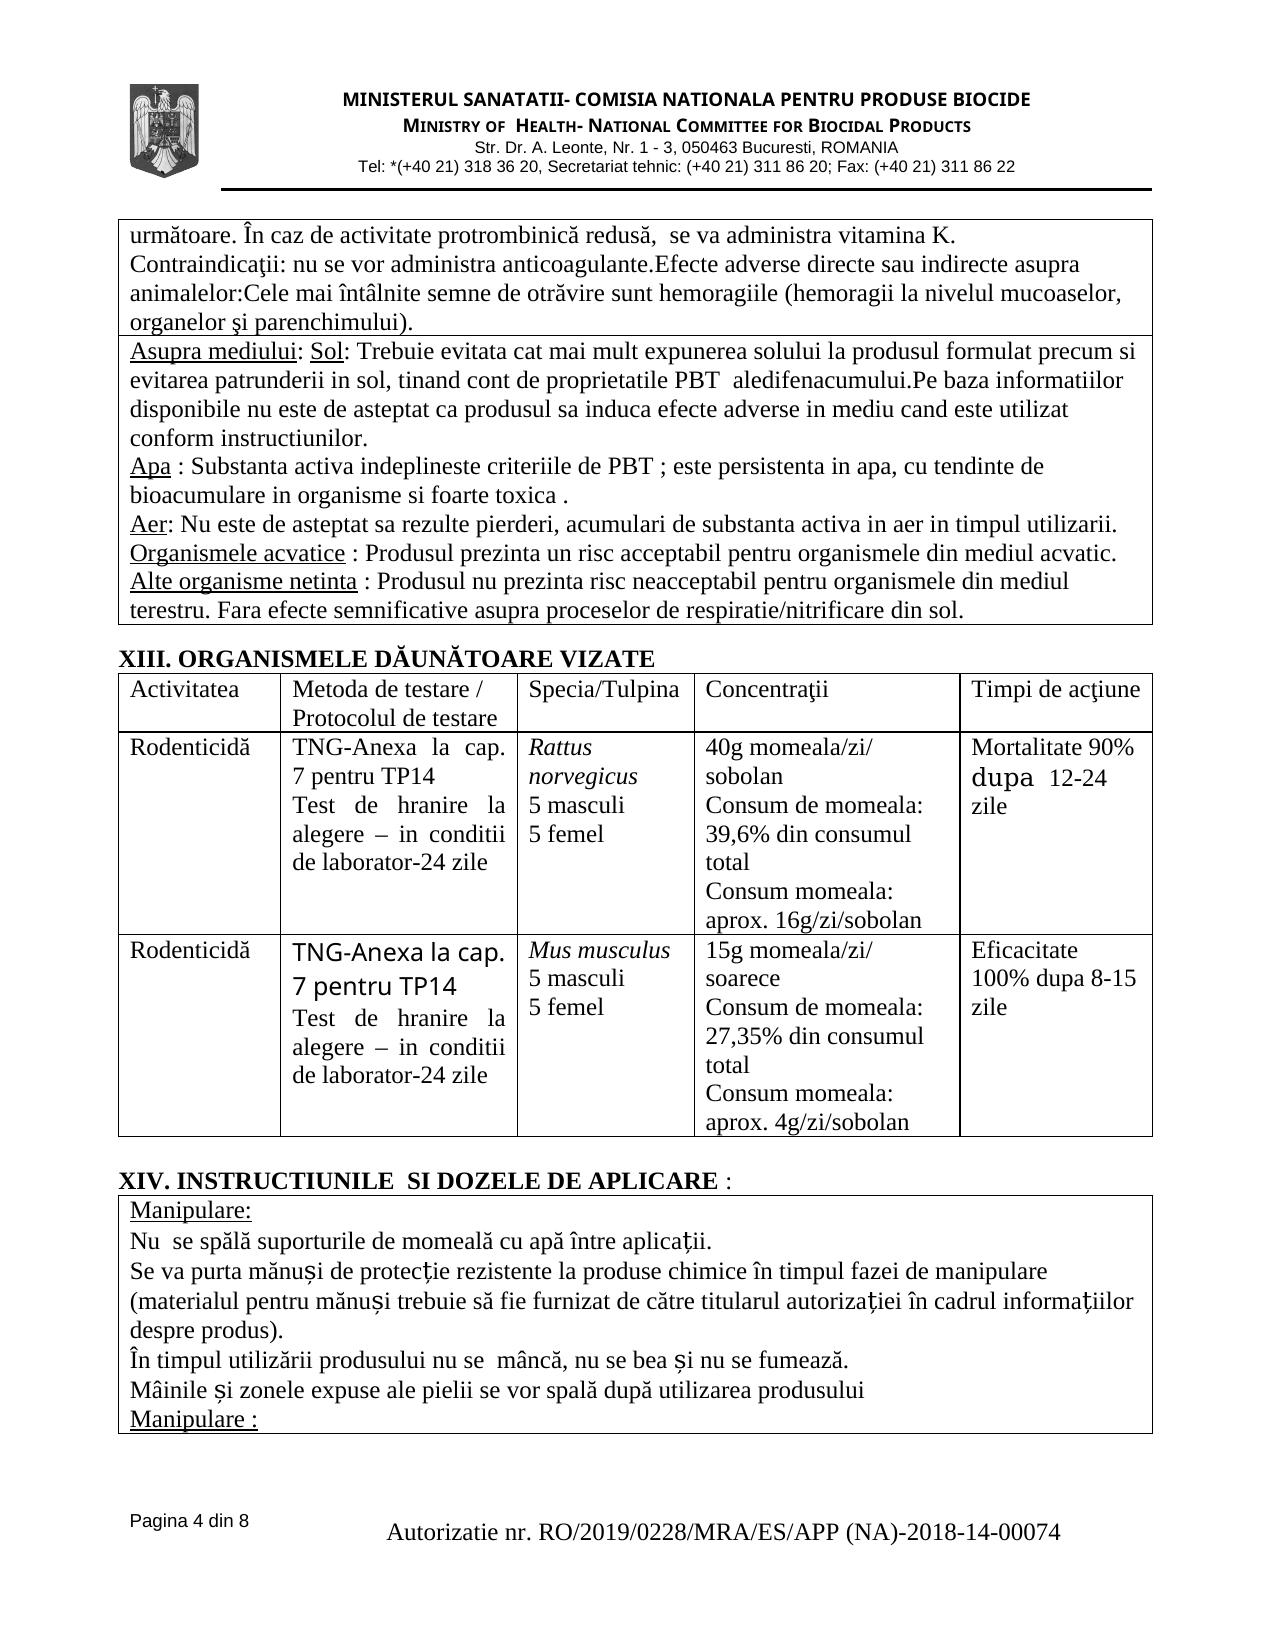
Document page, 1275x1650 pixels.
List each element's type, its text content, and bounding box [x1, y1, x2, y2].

table_cell Mortalitate 90% dupa 12-24 zile [961, 733, 1152, 934]
table_cell TNG-Anexa la cap. 7 pentru TP14 Test de hranire la alegere – in conditii de laborator-24 zile [281, 733, 517, 934]
table_cell 40g momeala/zi/ sobolan Consum de momeala: 39,6% din consumul total Consum momeala: aprox. 16g/zi/sobolan [695, 733, 959, 934]
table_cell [119, 220, 1152, 335]
table_cell TNG-Anexa la cap. 7 pentru TP14 Test de hranire la alegere – in conditii de laborator-24 zile [281, 935, 517, 1136]
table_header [119, 1196, 1152, 1433]
table_cell Rodenticidă [119, 935, 280, 1136]
table_header Metoda de testare / Protocolul de testare [281, 674, 517, 731]
table_header Concentraţii [695, 674, 959, 731]
table_cell Eficacitate 100% dupa 8-15 zile [961, 935, 1152, 1136]
table_cell 15g momeala/zi/ soarece Consum de momeala: 27,35% din consumul total Consum momeala: aprox. 4g/zi/sobolan [695, 935, 959, 1136]
table_cell Asupra mediului: Sol: Trebuie evitata cat mai mult expunerea solului la produsul formulat precum si evitarea patrunderii in sol, tinand cont de proprietatile PBT aledifenacumului.Pe baza informatiilor disponibile nu este de asteptat ca produsul sa induca efecte adverse in mediu cand este utilizat conform instructiunilor. Apa : Substanta activa indeplineste criteriile de PBT ; este persistenta in apa, cu tendinte de bioacumulare in organisme si foarte toxica . Aer: Nu este de asteptat sa rezulte pierderi, acumulari de substanta activa in aer in timpul utilizarii. Organismele acvatice : Produsul prezinta un risc acceptabil pentru organismele din mediul acvatic. Alte organisme netinta : Produsul nu prezinta risc neacceptabil pentru organismele din mediul terestru. Fara efecte semnificative asupra proceselor de respiratie/nitrificare din sol. [119, 336, 1152, 624]
table_header Timpi de acţiune [961, 674, 1152, 731]
table_cell Rattus norvegicus 5 masculi 5 femel [518, 733, 694, 934]
text XIV. INSTRUCTIUNILE SI DOZELE DE APLICARE : [118, 1166, 1157, 1194]
table_cell Rodenticidă [119, 733, 280, 934]
table_header Activitatea [119, 674, 280, 731]
text XIII. ORGANISMELE DĂUNĂTOARE VIZATE [118, 644, 1157, 673]
table_cell Mus musculus 5 masculi 5 femel [518, 935, 694, 1136]
table_header Specia/Tulpina [518, 674, 694, 731]
